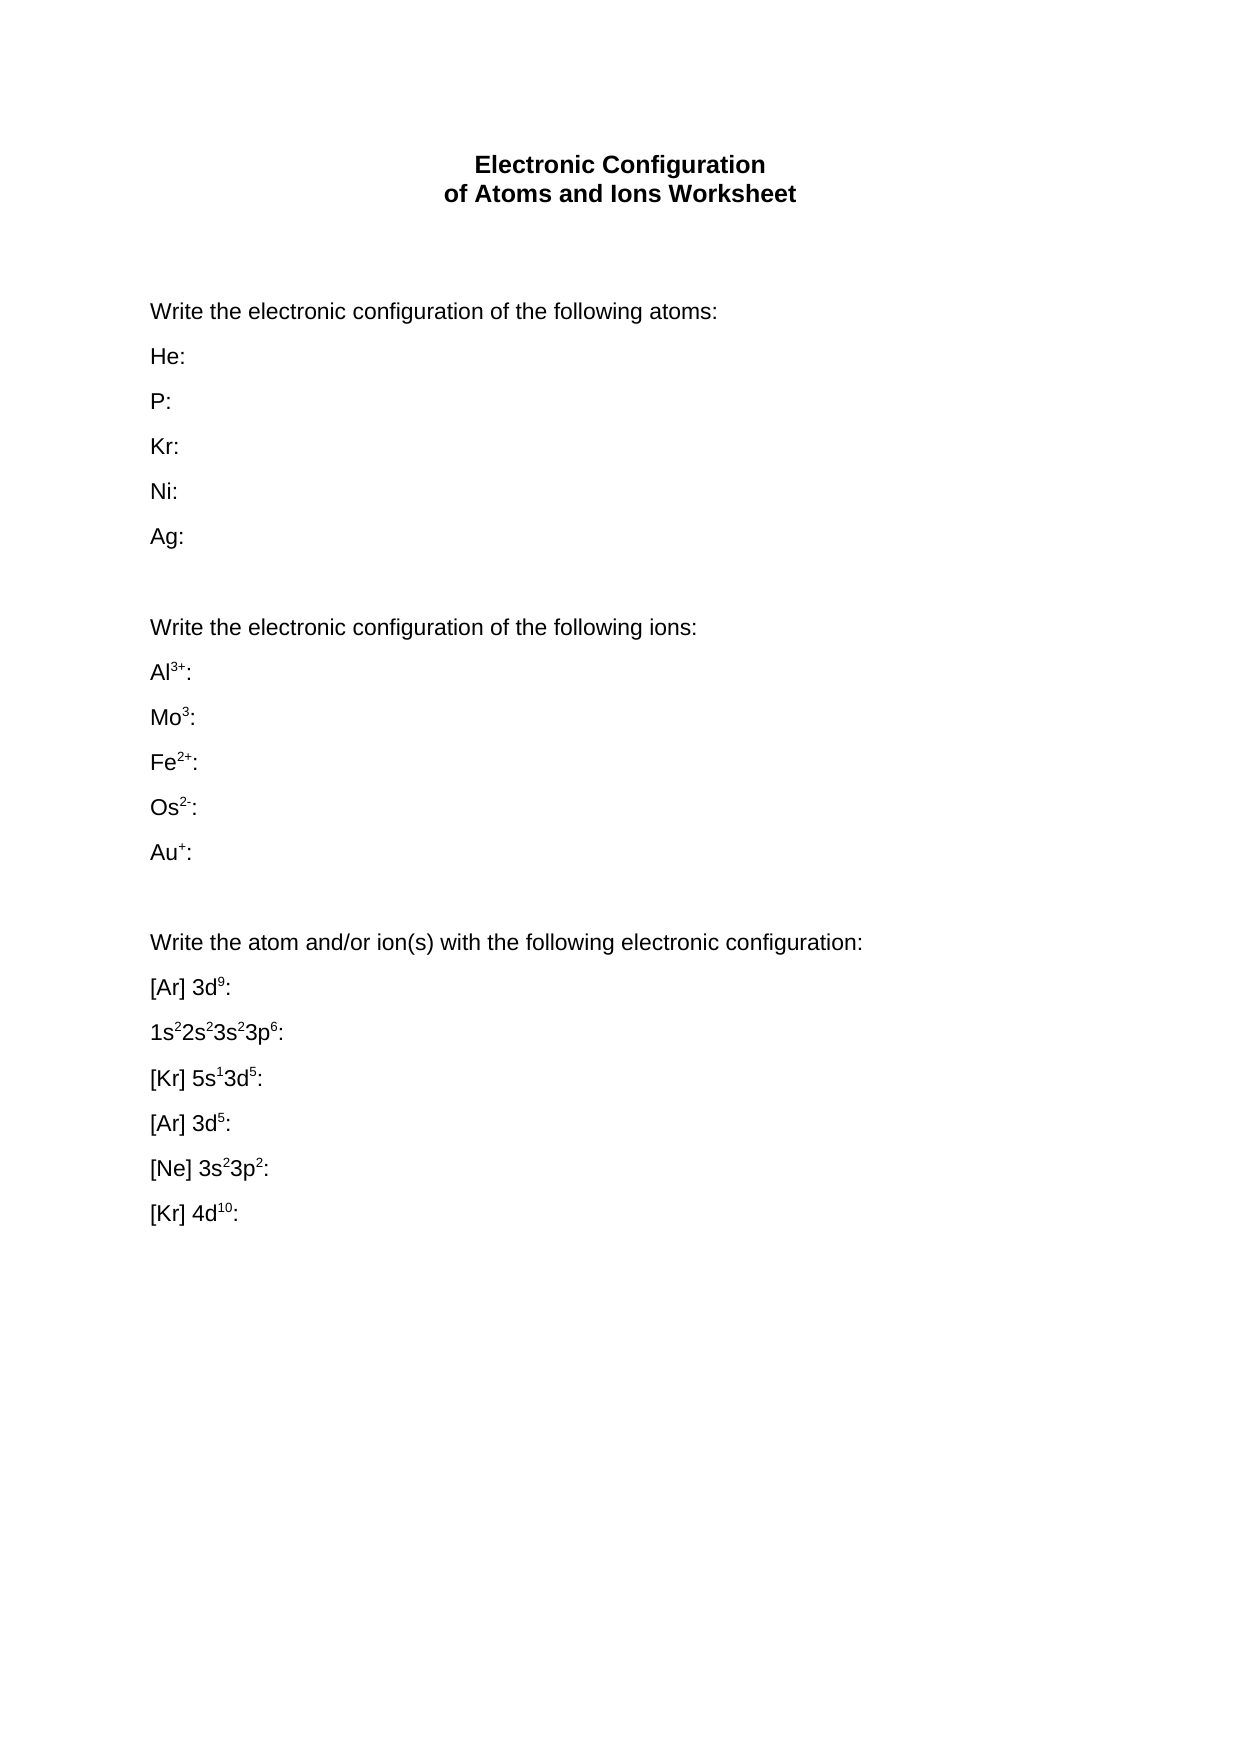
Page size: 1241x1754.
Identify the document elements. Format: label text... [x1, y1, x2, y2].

text Write the electronic configuration of the following ions: [150, 613, 1090, 640]
text [Kr] 4d10: [150, 1200, 1090, 1226]
text Ag: [150, 523, 1090, 549]
text Write the electronic configuration of the following atoms: [150, 298, 1090, 324]
text Os2-: [150, 794, 1090, 820]
text Kr: [150, 433, 1090, 459]
text He: [150, 343, 1090, 369]
text Ni: [150, 478, 1090, 504]
text Fe2+: [150, 749, 1090, 775]
text Mo3: [150, 704, 1090, 730]
text Write the atom and/or ion(s) with the following electronic configuration: [150, 929, 1090, 956]
text [Ar] 3d9: [150, 974, 1090, 1001]
text Electronic Configuration [150, 150, 1090, 179]
text [Ne] 3s23p2: [150, 1155, 1090, 1181]
text Al3+: [150, 658, 1090, 685]
text Au+: [150, 839, 1090, 865]
text P: [150, 388, 1090, 414]
text [Kr] 5s13d5: [150, 1064, 1090, 1091]
text [Ar] 3d5: [150, 1109, 1090, 1136]
text of Atoms and Ions Worksheet [150, 179, 1090, 207]
text 1s22s23s23p6: [150, 1019, 1090, 1046]
